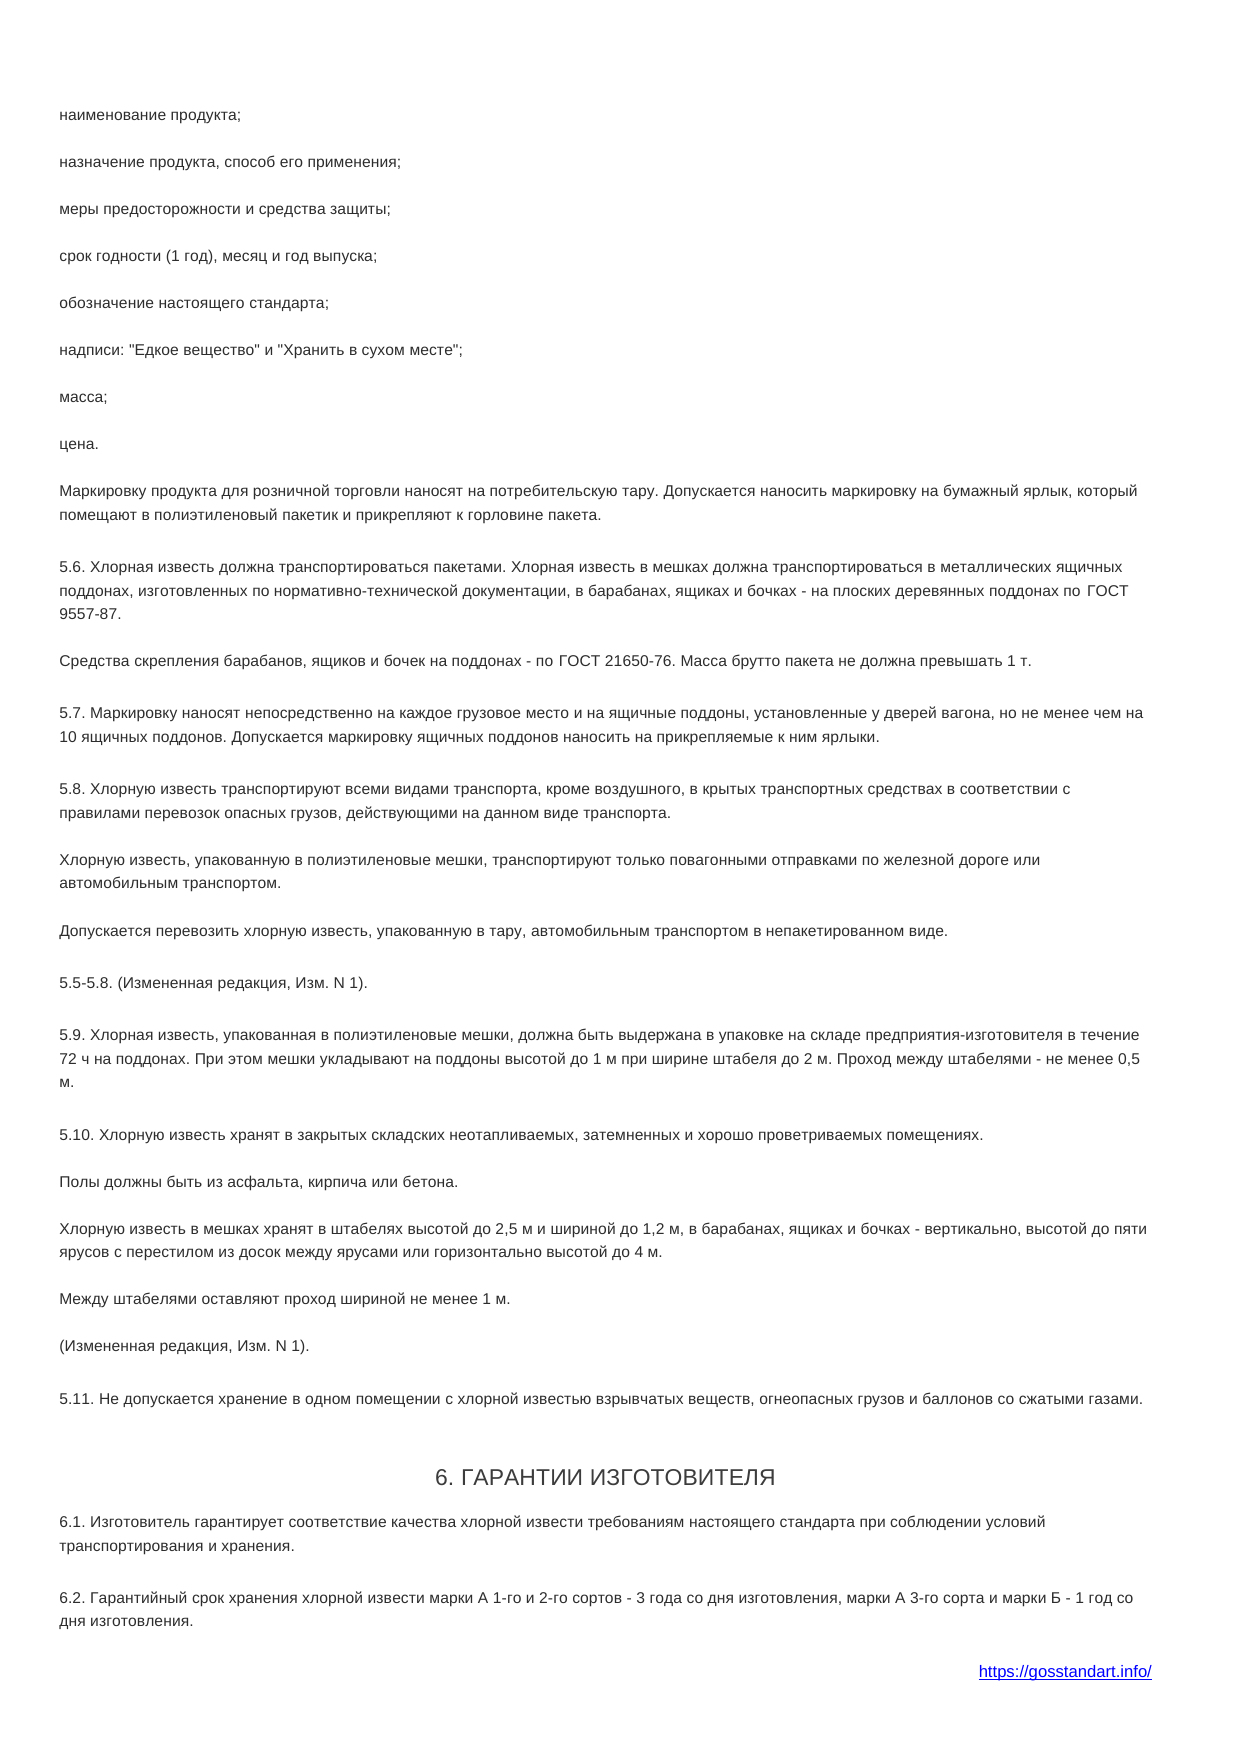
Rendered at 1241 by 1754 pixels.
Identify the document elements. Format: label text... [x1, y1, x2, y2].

text 5.7. Маркировку наносят непосредственно на каждое грузовое место и на ящичные поддоны, установленные у дверей вагона, но не менее чем на 10 ящичных поддонов. Допускается маркировку ящичных поддонов наносить на прикрепляемые к ним ярлыки. [59, 699, 1152, 774]
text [59, 1583, 1152, 1630]
text 5.6. Хлорная известь должна транспортироваться пакетами. Хлорная известь в мешках должна транспортироваться в металлических ящичных поддонах, изготовленных по нормативно-технической документации, в барабанах, ящиках и бочках - на плоских деревянных поддонах по ГОСТ 9557-87. Средства скрепления барабанов, ящиков и бочек на поддонах - по ГОСТ 21650-76. Масса брутто пакета не должна превышать 1 т. [59, 552, 1152, 699]
text 5.9. Хлорная известь, упакованная в полиэтиленовые мешки, должна быть выдержана в упаковке на складе предприятия-изготовителя в течение 72 ч на поддонах. При этом мешки укладывают на поддоны высотой до 1 м при ширине штабеля до 2 м. Проход между штабелями - не менее 0,5 м. [59, 1020, 1152, 1120]
text 5.5-5.8. (Измененная редакция, Изм. N 1). [59, 968, 1152, 1020]
subtitle 6. ГАРАНТИИ ИЗГОТОВИТЕЛЯ [59, 1464, 1152, 1491]
text 6.1. Изготовитель гарантирует соответствие качества хлорной извести требованиям настоящего стандарта при соблюдении условий транспортирования и хранения. [59, 1507, 1152, 1583]
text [59, 100, 1152, 552]
text 5.8. Хлорную известь транспортируют всеми видами транспорта, кроме воздушного, в крытых транспортных средствах в соответствии с правилами перевозок опасных грузов, действующими на данном виде транспорта. Хлорную известь, упакованную в полиэтиленовые мешки, транспортируют только повагонными отправками по железной дороге или автомобильным транспортом. Допускается перевозить хлорную известь, упакованную в тару, автомобильным транспортом в непакетированном виде. [59, 774, 1152, 968]
text 5.10. Хлорную известь хранят в закрытых складских неотапливаемых, затемненных и хорошо проветриваемых помещениях. Полы должны быть из асфальта, кирпича или бетона. Хлорную известь в мешках хранят в штабелях высотой до 2,5 м и шириной до 1,2 м, в барабанах, ящиках и бочках - вертикально, высотой до пяти ярусов с перестилом из досок между ярусами или горизонтально высотой до 4 м. Между штабелями оставляют проход шириной не менее 1 м. (Измененная редакция, Изм. N 1). [59, 1120, 1152, 1384]
text 5.11. Не допускается хранение в одном помещении с хлорной известью взрывчатых веществ, огнеопасных грузов и баллонов со сжатыми газами. [59, 1384, 1152, 1436]
